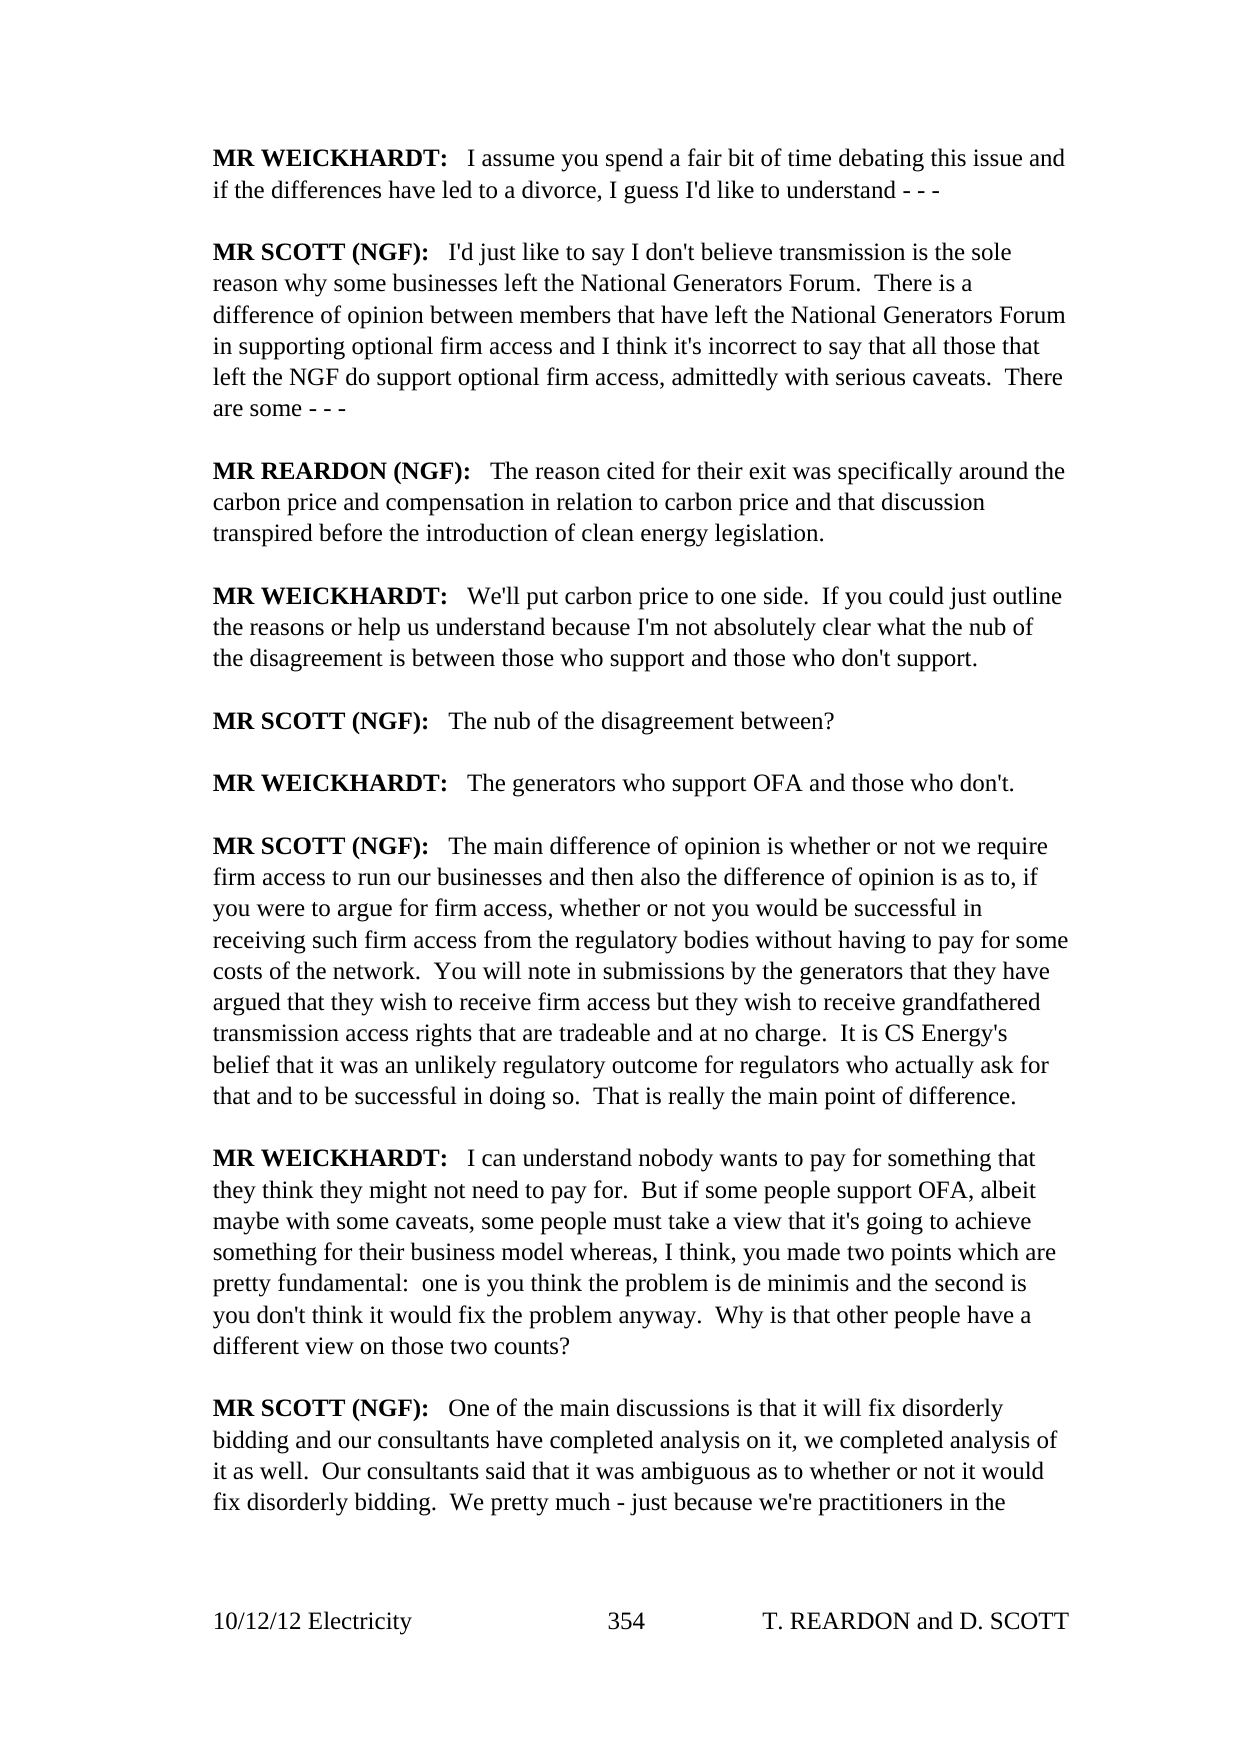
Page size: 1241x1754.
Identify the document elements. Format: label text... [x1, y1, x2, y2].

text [213, 1392, 1069, 1517]
text MR WEICKHARDT: I can understand nobody wants to pay for something that they think they might not need to pay for. But if some people support OFA, albeit maybe with some caveats, some people must take a view that it's going to achieve something for their business model whereas, I think, you made two points which are pretty fundamental: one is you think the problem is de minimis and the second is you don't think it would fix the problem anyway. Why is that other people have a different view on those two counts? [213, 1142, 1069, 1361]
text MR SCOTT (NGF): The nub of the disagreement between? [213, 704, 1069, 736]
text MR WEICKHARDT: The generators who support OFA and those who don't. [213, 767, 1069, 798]
text MR REARDON (NGF): The reason cited for their exit was specifically around the carbon price and compensation in relation to carbon price and that discussion transpired before the introduction of clean energy legislation. [213, 454, 1069, 548]
text MR SCOTT (NGF): The main difference of opinion is whether or not we require firm access to run our businesses and then also the difference of opinion is as to, if you were to argue for firm access, whether or not you would be successful in receiving such firm access from the regulatory bodies without having to pay for some costs of the network. You will note in submissions by the generators that they have argued that they wish to receive firm access but they wish to receive grandfathered transmission access rights that are tradeable and at no charge. It is CS Energy's belief that it was an unlikely regulatory outcome for regulators who actually ask for that and to be successful in doing so. That is really the main point of difference. [213, 829, 1069, 1111]
text MR WEICKHARDT: We'll put carbon price to one side. If you could just outline the reasons or help us understand because I'm not absolutely clear what the nub of the disagreement is between those who support and those who don't support. [213, 579, 1069, 673]
text MR SCOTT (NGF): I'd just like to say I don't believe transmission is the sole reason why some businesses left the National Generators Forum. There is a difference of opinion between members that have left the National Generators Forum in supporting optional firm access and I think it's incorrect to say that all those that left the NGF do support optional firm access, admittedly with serious caveats. There are some - - - [213, 236, 1069, 423]
text MR WEICKHARDT: I assume you spend a fair bit of time debating this issue and if the differences have led to a divorce, I guess I'd like to understand - - - [213, 142, 1069, 204]
